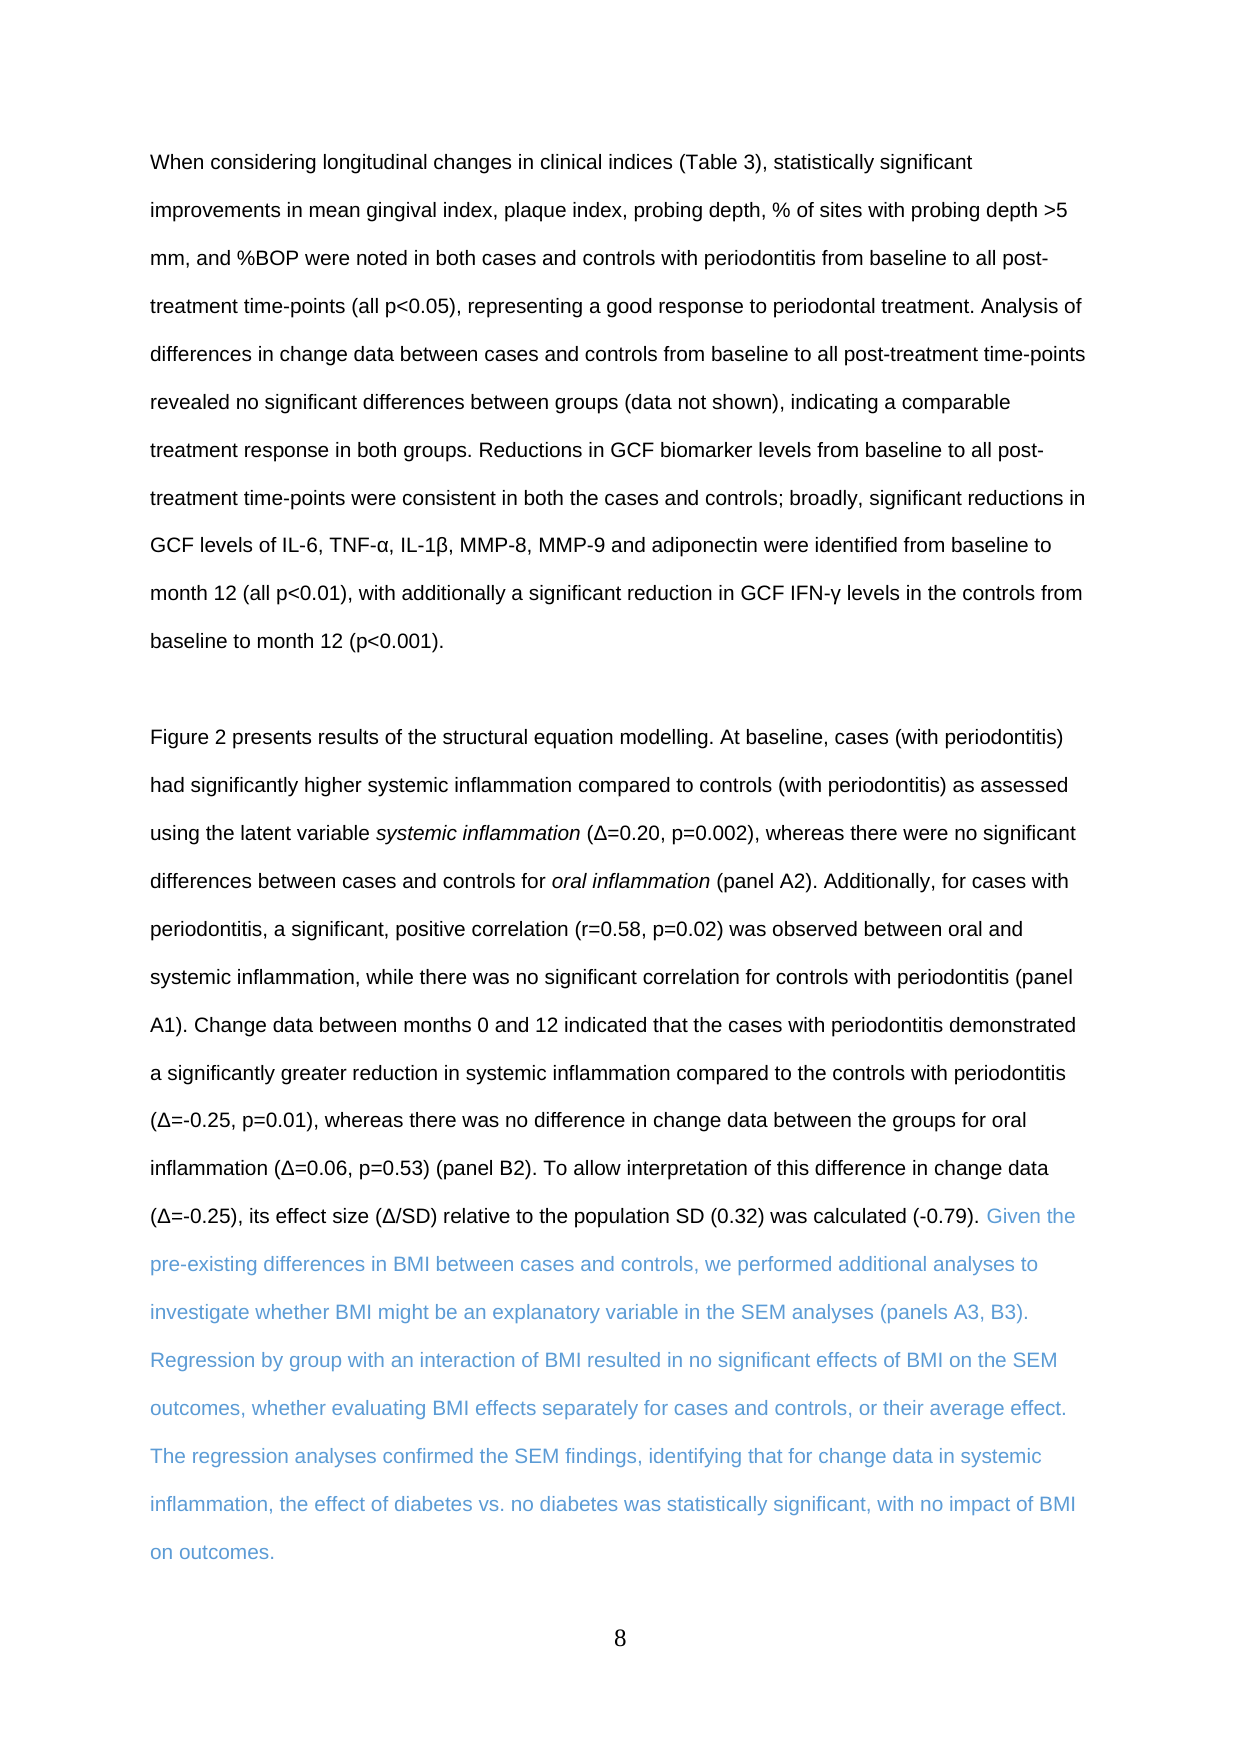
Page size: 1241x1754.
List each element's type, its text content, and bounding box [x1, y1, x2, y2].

text When considering longitudinal changes in clinical indices (Table 3), statistically significant improvements in mean gingival index, plaque index, probing depth, % of sites with probing depth >5 mm, and %BOP were noted in both cases and controls with periodontitis from baseline to all post-treatment time-points (all p<0.05), representing a good response to periodontal treatment. Analysis of differences in change data between cases and controls from baseline to all post-treatment time-points revealed no significant differences between groups (data not shown), indicating a comparable treatment response in both groups. Reductions in GCF biomarker levels from baseline to all post-treatment time-points were consistent in both the cases and controls; broadly, significant reductions in GCF levels of IL-6, TNF-α, IL-1β, MMP-8, MMP-9 and adiponectin were identified from baseline to month 12 (all p<0.01), with additionally a significant reduction in GCF IFN-γ levels in the controls from baseline to month 12 (p<0.001). [150, 150, 1090, 653]
text Figure 2 presents results of the structural equation modelling. At baseline, cases (with periodontitis) had significantly higher systemic inflammation compared to controls (with periodontitis) as assessed using the latent variable systemic inflammation (Δ=0.20, p=0.002), whereas there were no significant differences between cases and controls for oral inflammation (panel A2). Additionally, for cases with periodontitis, a significant, positive correlation (r=0.58, p=0.02) was observed between oral and systemic inflammation, while there was no significant correlation for controls with periodontitis (panel A1). Change data between months 0 and 12 indicated that the cases with periodontitis demonstrated a significantly greater reduction in systemic inflammation compared to the controls with periodontitis (Δ=-0.25, p=0.01), whereas there was no difference in change data between the groups for oral inflammation (Δ=0.06, p=0.53) (panel B2). To allow interpretation of this difference in change data (Δ=-0.25), its effect size (Δ/SD) relative to the population SD (0.32) was calculated (-0.79). Given the pre-existing differences in BMI between cases and controls, we performed additional analyses to investigate whether BMI might be an explanatory variable in the SEM analyses (panels A3, B3). Regression by group with an interaction of BMI resulted in no significant effects of BMI on the SEM outcomes, whether evaluating BMI effects separately for cases and controls, or their average effect. The regression analyses confirmed the SEM findings, identifying that for change data in systemic inflammation, the effect of diabetes vs. no diabetes was statistically significant, with no impact of BMI on outcomes. [150, 725, 1090, 1563]
